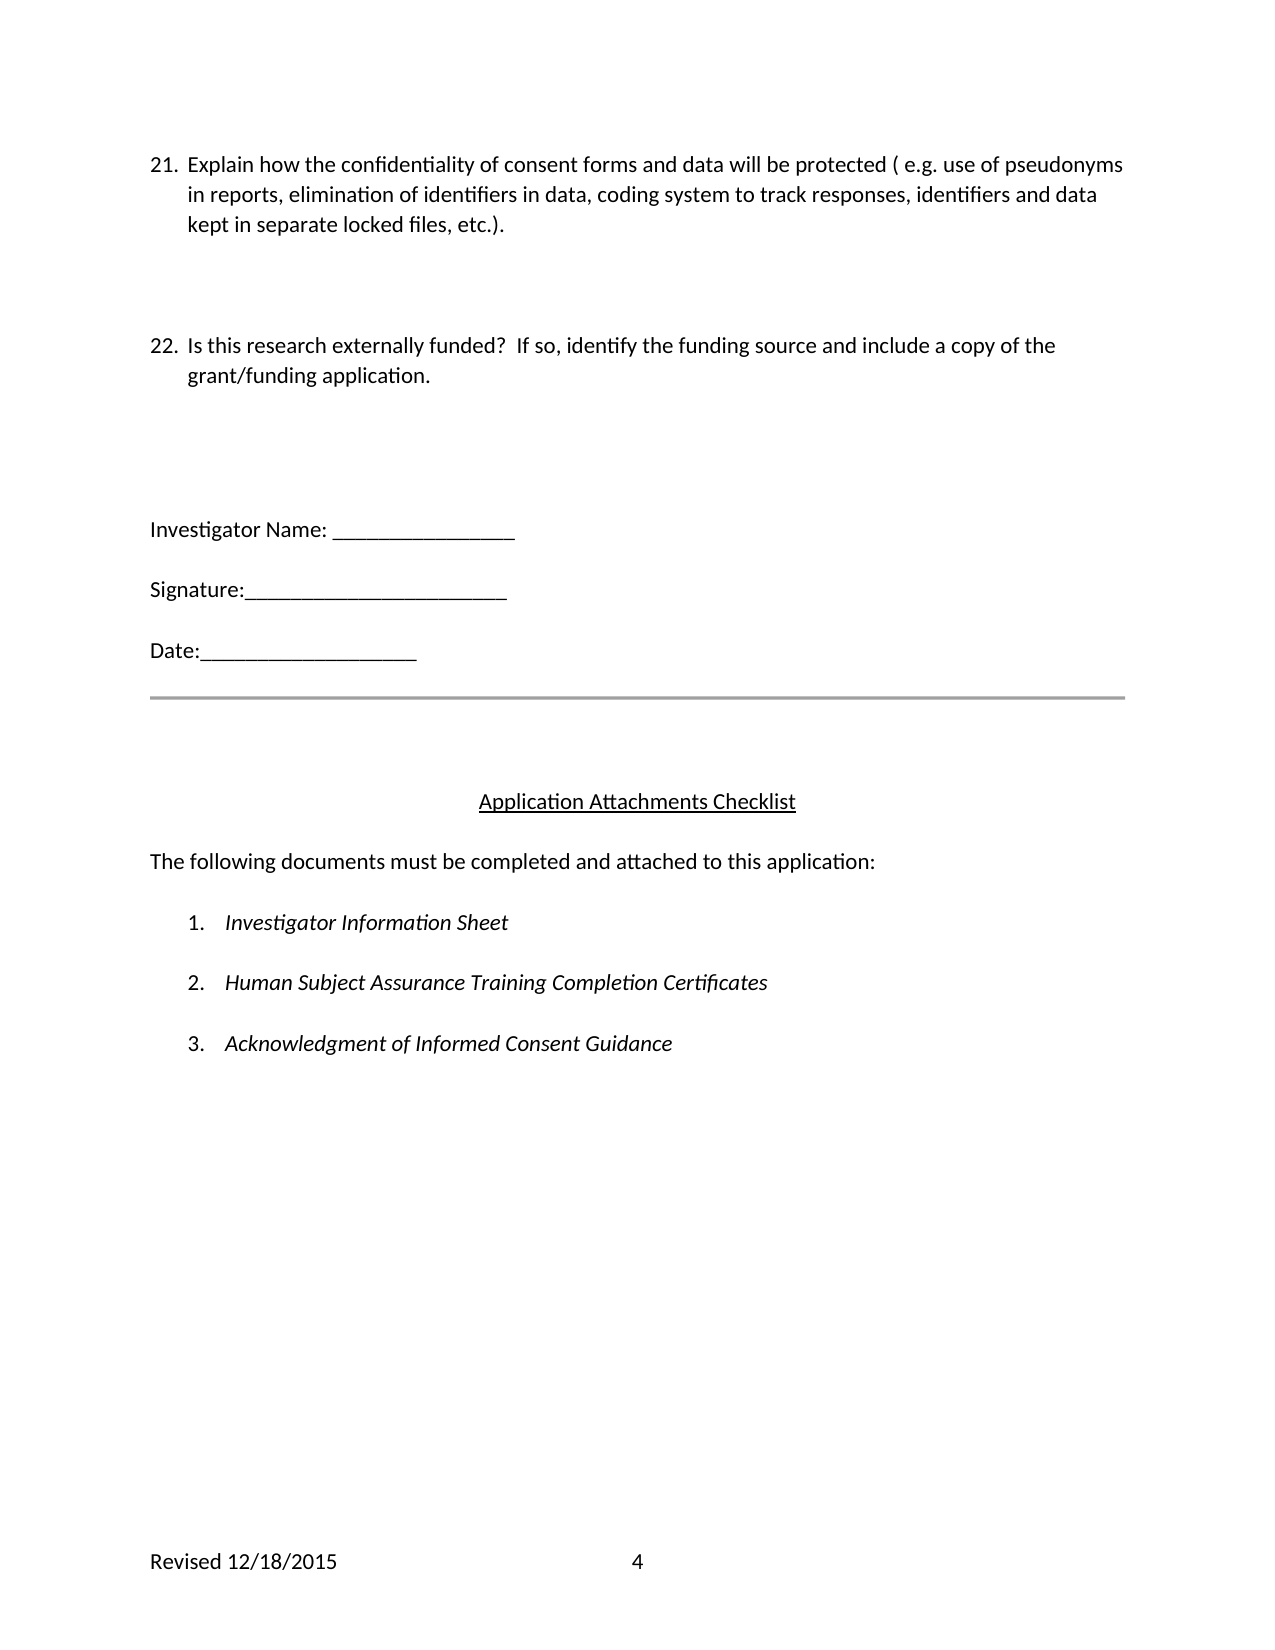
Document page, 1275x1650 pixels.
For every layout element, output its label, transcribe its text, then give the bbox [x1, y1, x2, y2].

list Explain how the confidentiality of consent forms and data will be protected ( e.g. use of pseudonyms in reports, elimination of identifiers in data, coding system to track responses, identifiers and data kept in separate locked files, etc.). [150, 150, 1125, 269]
list Is this research externally funded? If so, identify the funding source and include a copy of the grant/funding application. [150, 331, 1125, 389]
list Investigator Information Sheet [187, 908, 1125, 936]
text Application Attachments Checklist [150, 787, 1125, 815]
text Date:___________________ [150, 636, 1125, 664]
list Human Subject Assurance Training Completion Certificates [187, 968, 1125, 996]
list Acknowledgment of Informed Consent Guidance [187, 1029, 1125, 1057]
text Investigator Name: ________________ [150, 515, 1125, 543]
text Signature:_______________________ [150, 576, 1125, 604]
text The following documents must be completed and attached to this application: [150, 847, 1125, 876]
